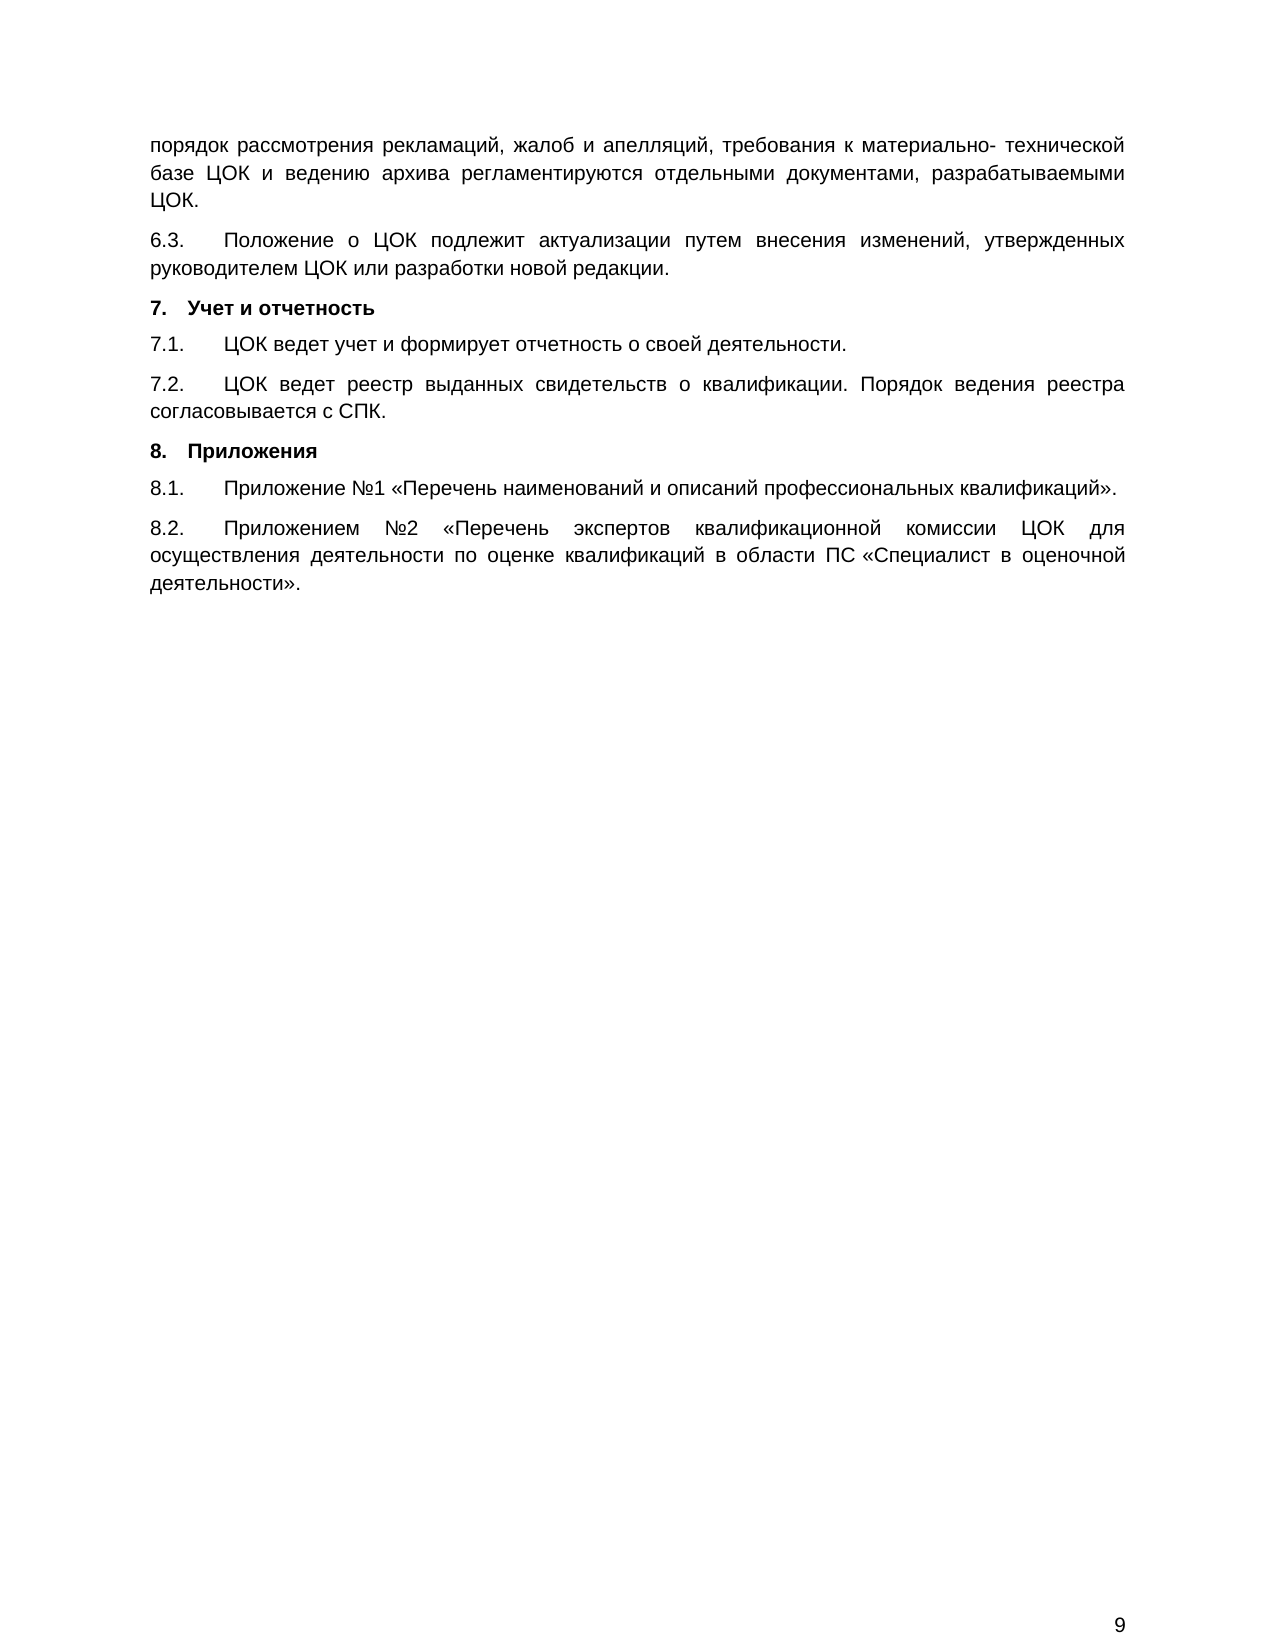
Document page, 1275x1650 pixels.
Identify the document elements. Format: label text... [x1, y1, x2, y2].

list Приложение №1 «Перечень наименований и описаний профессиональных квалификаций». [150, 476, 1126, 500]
subtitle Приложения [150, 439, 1126, 463]
subtitle Учет и отчетность [150, 295, 1126, 319]
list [150, 133, 1126, 212]
list ЦОК ведет учет и формирует отчетность о своей деятельности. [150, 332, 1126, 356]
list ЦОК ведет реестр выданных свидетельств о квалификации. Порядок ведения реестра согласовывается с СПК. [150, 372, 1126, 423]
list Положение о ЦОК подлежит актуализации путем внесения изменений, утвержденных руководителем ЦОК или разработки новой редакции. [150, 228, 1126, 279]
list Приложением №2 «Перечень экспертов квалификационной комиссии ЦОК для осуществления деятельности по оценке квалификаций в области ПС «Специалист в оценочной деятельности». [150, 516, 1126, 595]
